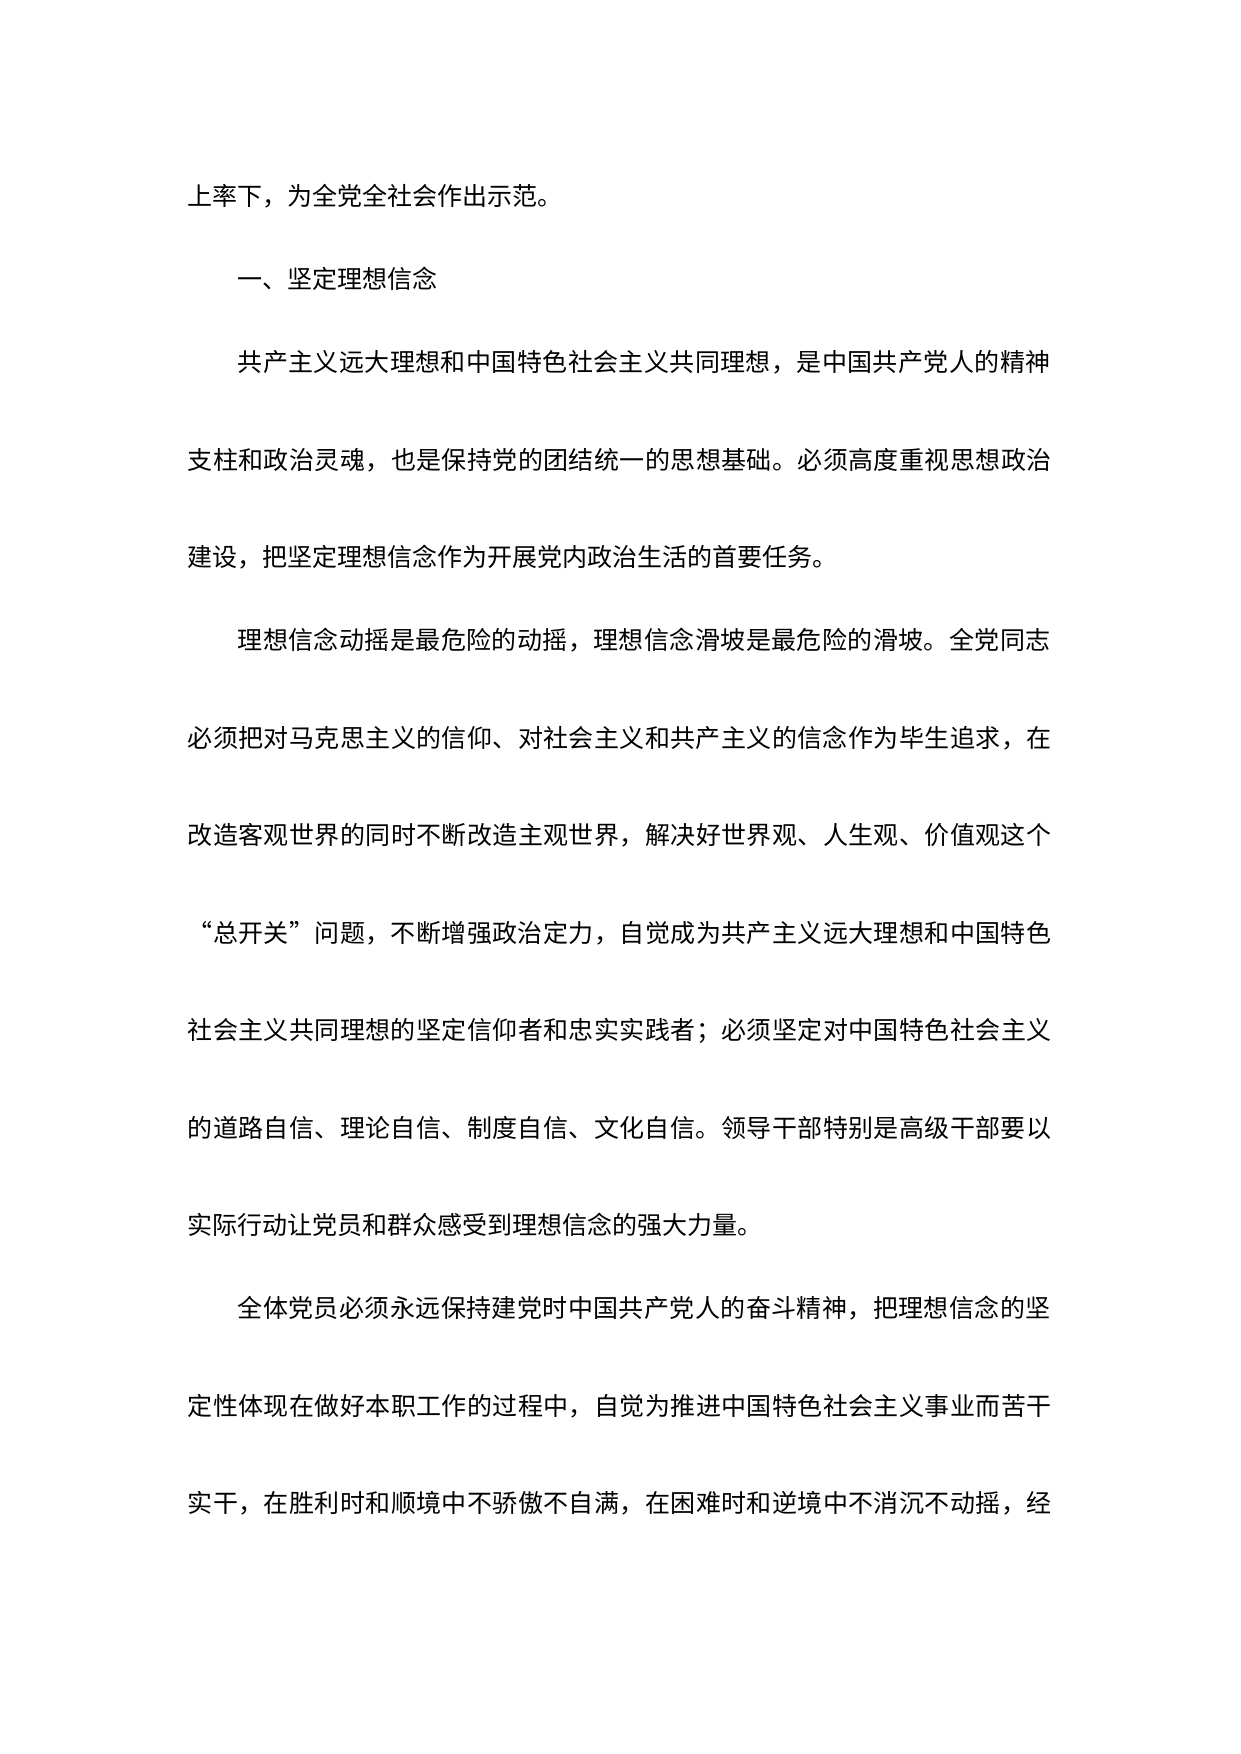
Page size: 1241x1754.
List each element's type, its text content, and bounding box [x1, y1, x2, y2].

text 一、坚定理想信念 [187, 245, 1053, 310]
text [187, 1274, 1053, 1534]
text 理想信念动摇是最危险的动摇，理想信念滑坡是最危险的滑坡。全党同志必须把对马克思主义的信仰、对社会主义和共产主义的信念作为毕生追求，在改造客观世界的同时不断改造主观世界，解决好世界观、人生观、价值观这个“总开关”问题，不断增强政治定力，自觉成为共产主义远大理想和中国特色社会主义共同理想的坚定信仰者和忠实实践者；必须坚定对中国特色社会主义的道路自信、理论自信、制度自信、文化自信。领导干部特别是高级干部要以实际行动让党员和群众感受到理想信念的强大力量。 [187, 606, 1053, 1256]
text 共产主义远大理想和中国特色社会主义共同理想，是中国共产党人的精神支柱和政治灵魂，也是保持党的团结统一的思想基础。必须高度重视思想政治建设，把坚定理想信念作为开展党内政治生活的首要任务。 [187, 328, 1053, 588]
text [187, 162, 1053, 227]
